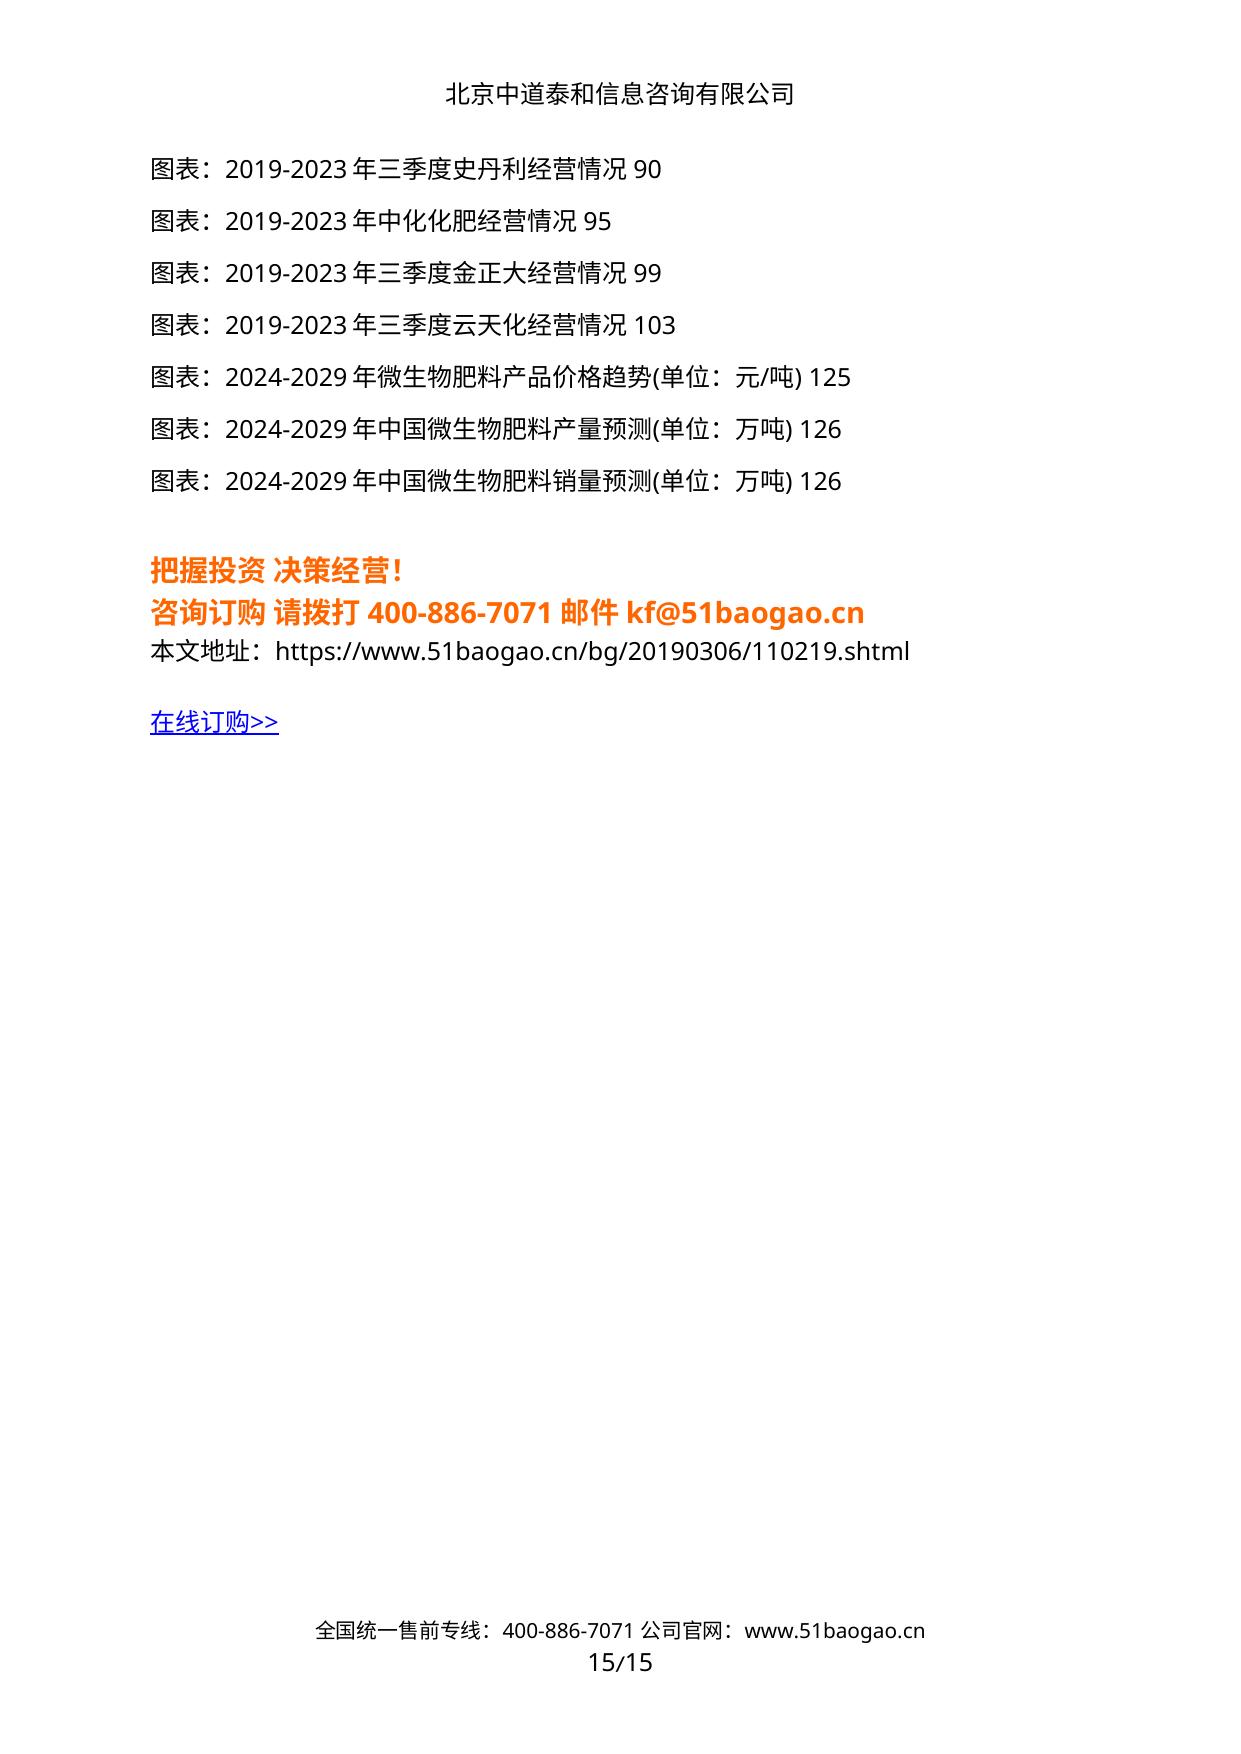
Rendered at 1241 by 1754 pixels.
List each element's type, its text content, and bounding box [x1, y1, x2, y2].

text 图表：2024-2029年中国微生物肥料产量预测(单位：万吨) 126 [150, 409, 1090, 446]
text 图表：2019-2023年三季度金正大经营情况 99 [150, 254, 1090, 290]
text 图表：2019-2023年三季度云天化经营情况 103 [150, 306, 1090, 342]
text 在线订购>> [150, 668, 1090, 738]
text 把握投资 决策经营！咨询订购 请拨打 400-886-7071 邮件 kf@51baogao.cn本文地址：https://www.51baogao.cn/bg/20190306/110219.shtml [150, 513, 1090, 668]
text 图表：2019-2023年三季度史丹利经营情况 90 [150, 150, 1090, 186]
text 图表：2019-2023年中化化肥经营情况 95 [150, 202, 1090, 238]
text 图表：2024-2029年微生物肥料产品价格趋势(单位：元/吨) 125 [150, 357, 1090, 394]
text 图表：2024-2029年中国微生物肥料销量预测(单位：万吨) 126 [150, 461, 1090, 497]
